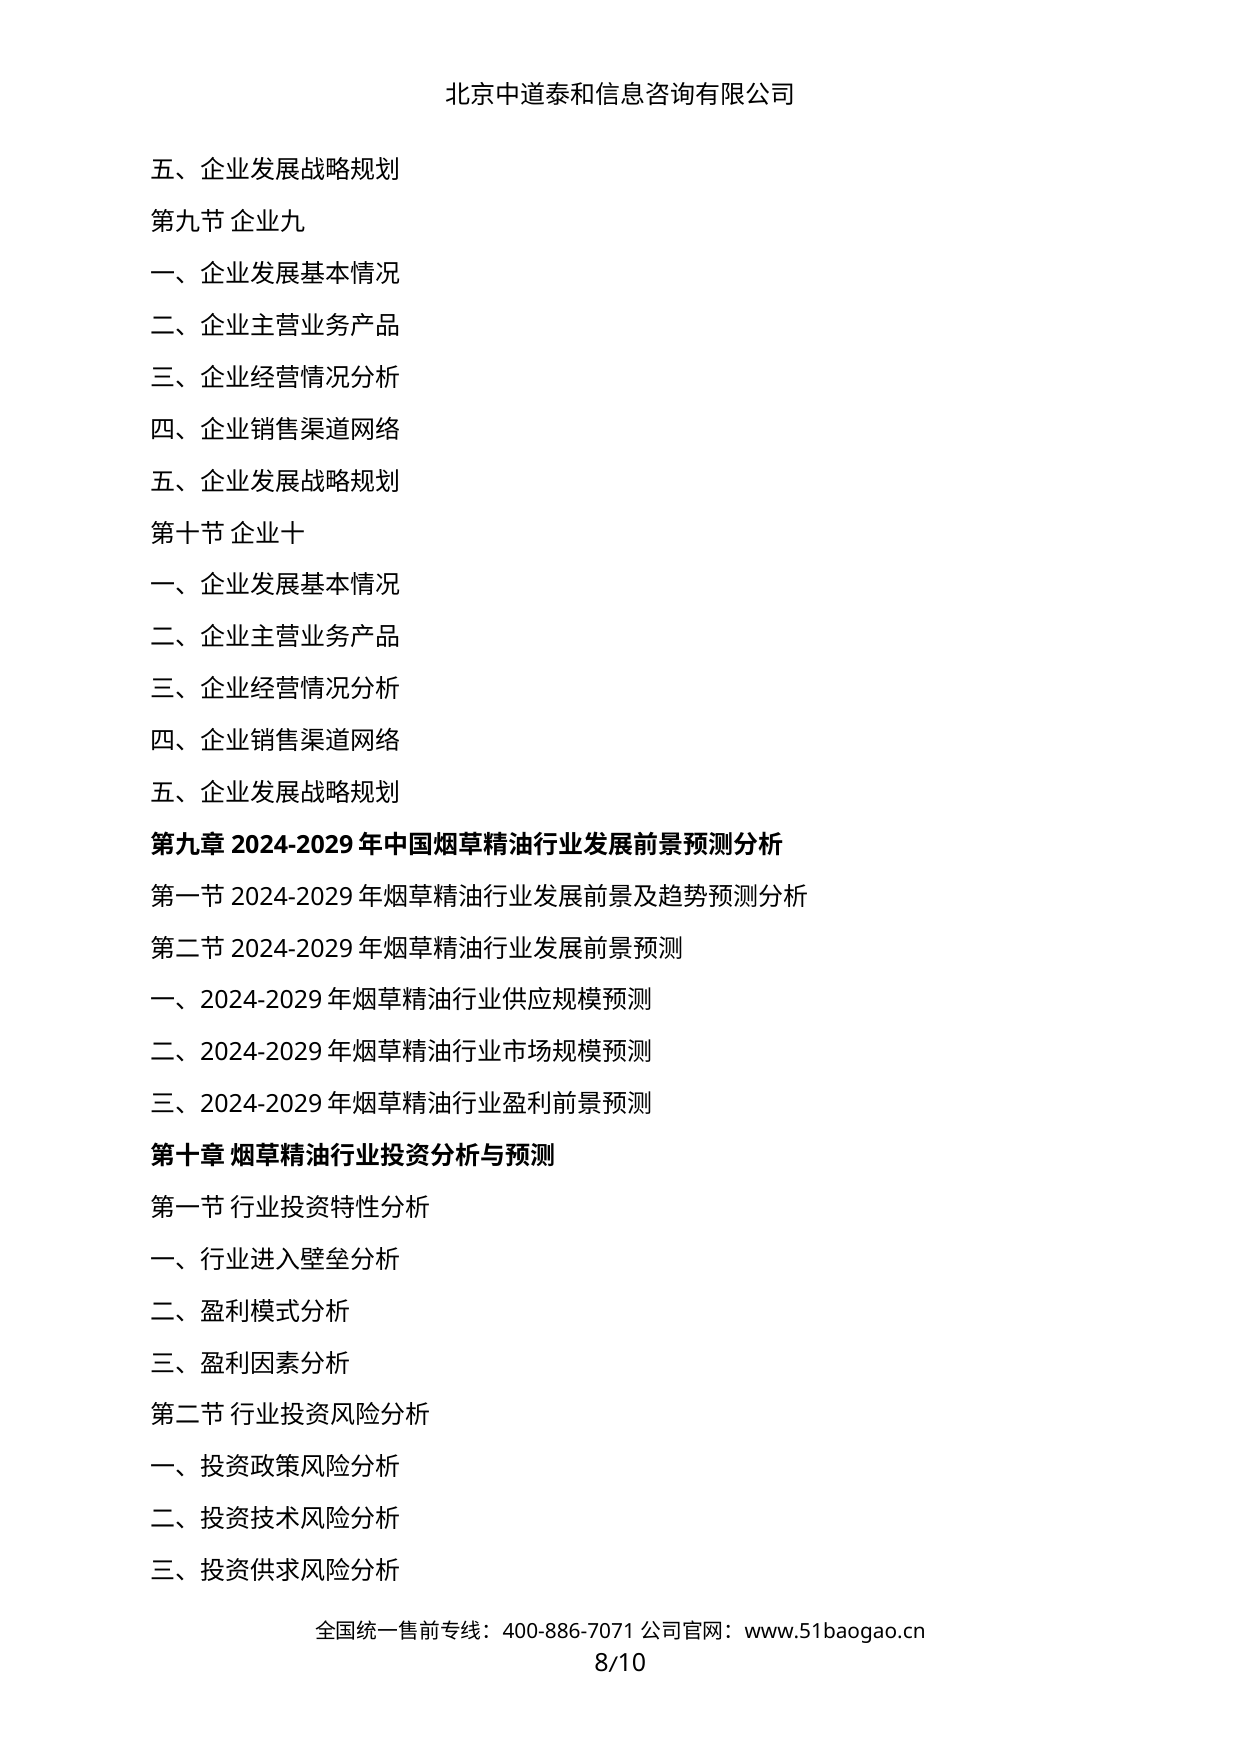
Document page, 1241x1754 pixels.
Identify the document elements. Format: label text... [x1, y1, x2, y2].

text 四、企业销售渠道网络 [150, 409, 1090, 446]
text 一、投资政策风险分析 [150, 1447, 1090, 1483]
text 二、企业主营业务产品 [150, 617, 1090, 653]
text 第十章 烟草精油行业投资分析与预测 [150, 1136, 1090, 1172]
text 三、企业经营情况分析 [150, 669, 1090, 705]
text 第九节 企业九 [150, 202, 1090, 238]
text 第二节 2024-2029年烟草精油行业发展前景预测 [150, 928, 1090, 964]
text 一、2024-2029年烟草精油行业供应规模预测 [150, 980, 1090, 1016]
text 第一节 2024-2029年烟草精油行业发展前景及趋势预测分析 [150, 876, 1090, 912]
text 五、企业发展战略规划 [150, 772, 1090, 809]
text 二、企业主营业务产品 [150, 306, 1090, 342]
text 三、企业经营情况分析 [150, 357, 1090, 394]
text 二、投资技术风险分析 [150, 1499, 1090, 1535]
text 第二节 行业投资风险分析 [150, 1395, 1090, 1431]
text 一、企业发展基本情况 [150, 254, 1090, 290]
text 三、投资供求风险分析 [150, 1551, 1090, 1587]
text 三、盈利因素分析 [150, 1343, 1090, 1379]
text 三、2024-2029年烟草精油行业盈利前景预测 [150, 1084, 1090, 1120]
text 一、行业进入壁垒分析 [150, 1239, 1090, 1276]
text 第十节 企业十 [150, 513, 1090, 549]
text 五、企业发展战略规划 [150, 150, 1090, 186]
text 二、2024-2029年烟草精油行业市场规模预测 [150, 1032, 1090, 1068]
text 一、企业发展基本情况 [150, 565, 1090, 601]
text 五、企业发展战略规划 [150, 461, 1090, 497]
text 第九章 2024-2029年中国烟草精油行业发展前景预测分析 [150, 824, 1090, 861]
text 二、盈利模式分析 [150, 1291, 1090, 1327]
text 第一节 行业投资特性分析 [150, 1187, 1090, 1224]
text 四、企业销售渠道网络 [150, 721, 1090, 757]
